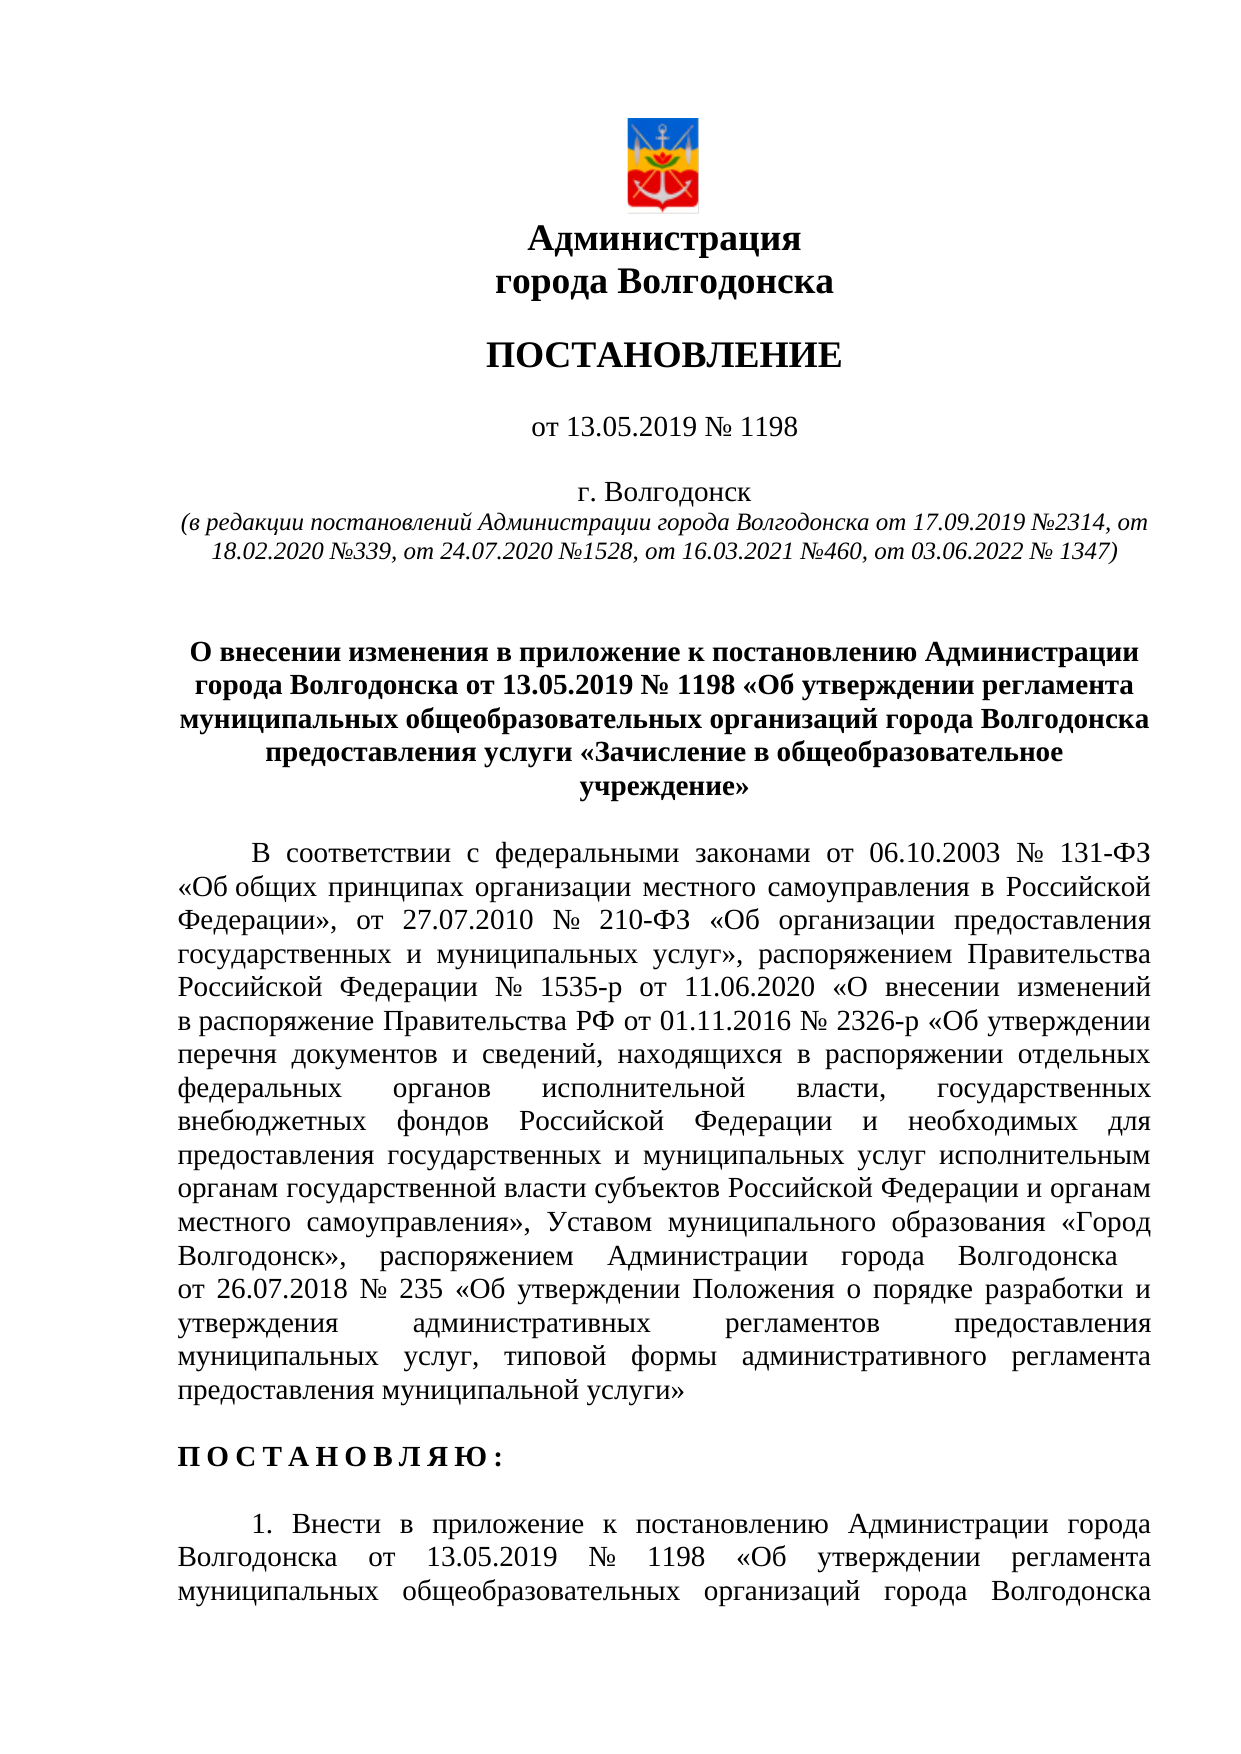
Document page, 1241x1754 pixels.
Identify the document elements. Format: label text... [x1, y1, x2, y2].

subtitle города Волгодонска [177, 258, 1152, 301]
picture [627, 118, 702, 215]
text ПОСТАНОВЛЯЮ: [177, 1439, 1152, 1472]
subtitle Администрация [177, 215, 1152, 258]
text от 13.05.2019 № 1198 [177, 409, 1152, 443]
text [177, 1506, 1152, 1607]
text В соответствии с федеральными законами от 06.10.2003 № 131-ФЗ «Об общих принципах организации местного самоуправления в Российской Федерации», от 27.07.2010 № 210-ФЗ «Об организации предоставления государственных и муниципальных услуг», распоряжением Правительства Российской Федерации № 1535-р от 11.06.2020 «О внесении изменений в распоряжение Правительства РФ от 01.11.2016 № 2326-р «Об утверждении перечня документов и сведений, находящихся в распоряжении отдельных федеральных органов исполнительной власти, государственных внебюджетных фондов Российской Федерации и необходимых для предоставления государственных и муниципальных услуг исполнительным органам государственной власти субъектов Российской Федерации и органам местного самоуправления», Уставом муниципального образования «Город Волгодонск», распоряжением Администрации города Волгодонска от 26.07.2018 № 235 «Об утверждении Положения о порядке разработки и утверждения административных регламентов предоставления муниципальных услуг, типовой формы административного регламента предоставления муниципальной услуги» [177, 835, 1152, 1405]
text г. Волгодонск [177, 474, 1152, 507]
text (в редакции постановлений Администрации города Волгодонска от 17.09.2019 №2314, от 18.02.2020 №339, от 24.07.2020 №1528, от 16.03.2021 №460, от 03.06.2022 № 1347) [177, 507, 1152, 565]
subtitle ПОСТАНОВЛЕНИЕ [177, 332, 1152, 376]
text О внесении изменения в приложение к постановлению Администрации города Волгодонска от 13.05.2019 № 1198 «Об утверждении регламента муниципальных общеобразовательных организаций города Волгодонска предоставления услуги «Зачисление в общеобразовательное учреждение» [177, 634, 1152, 802]
